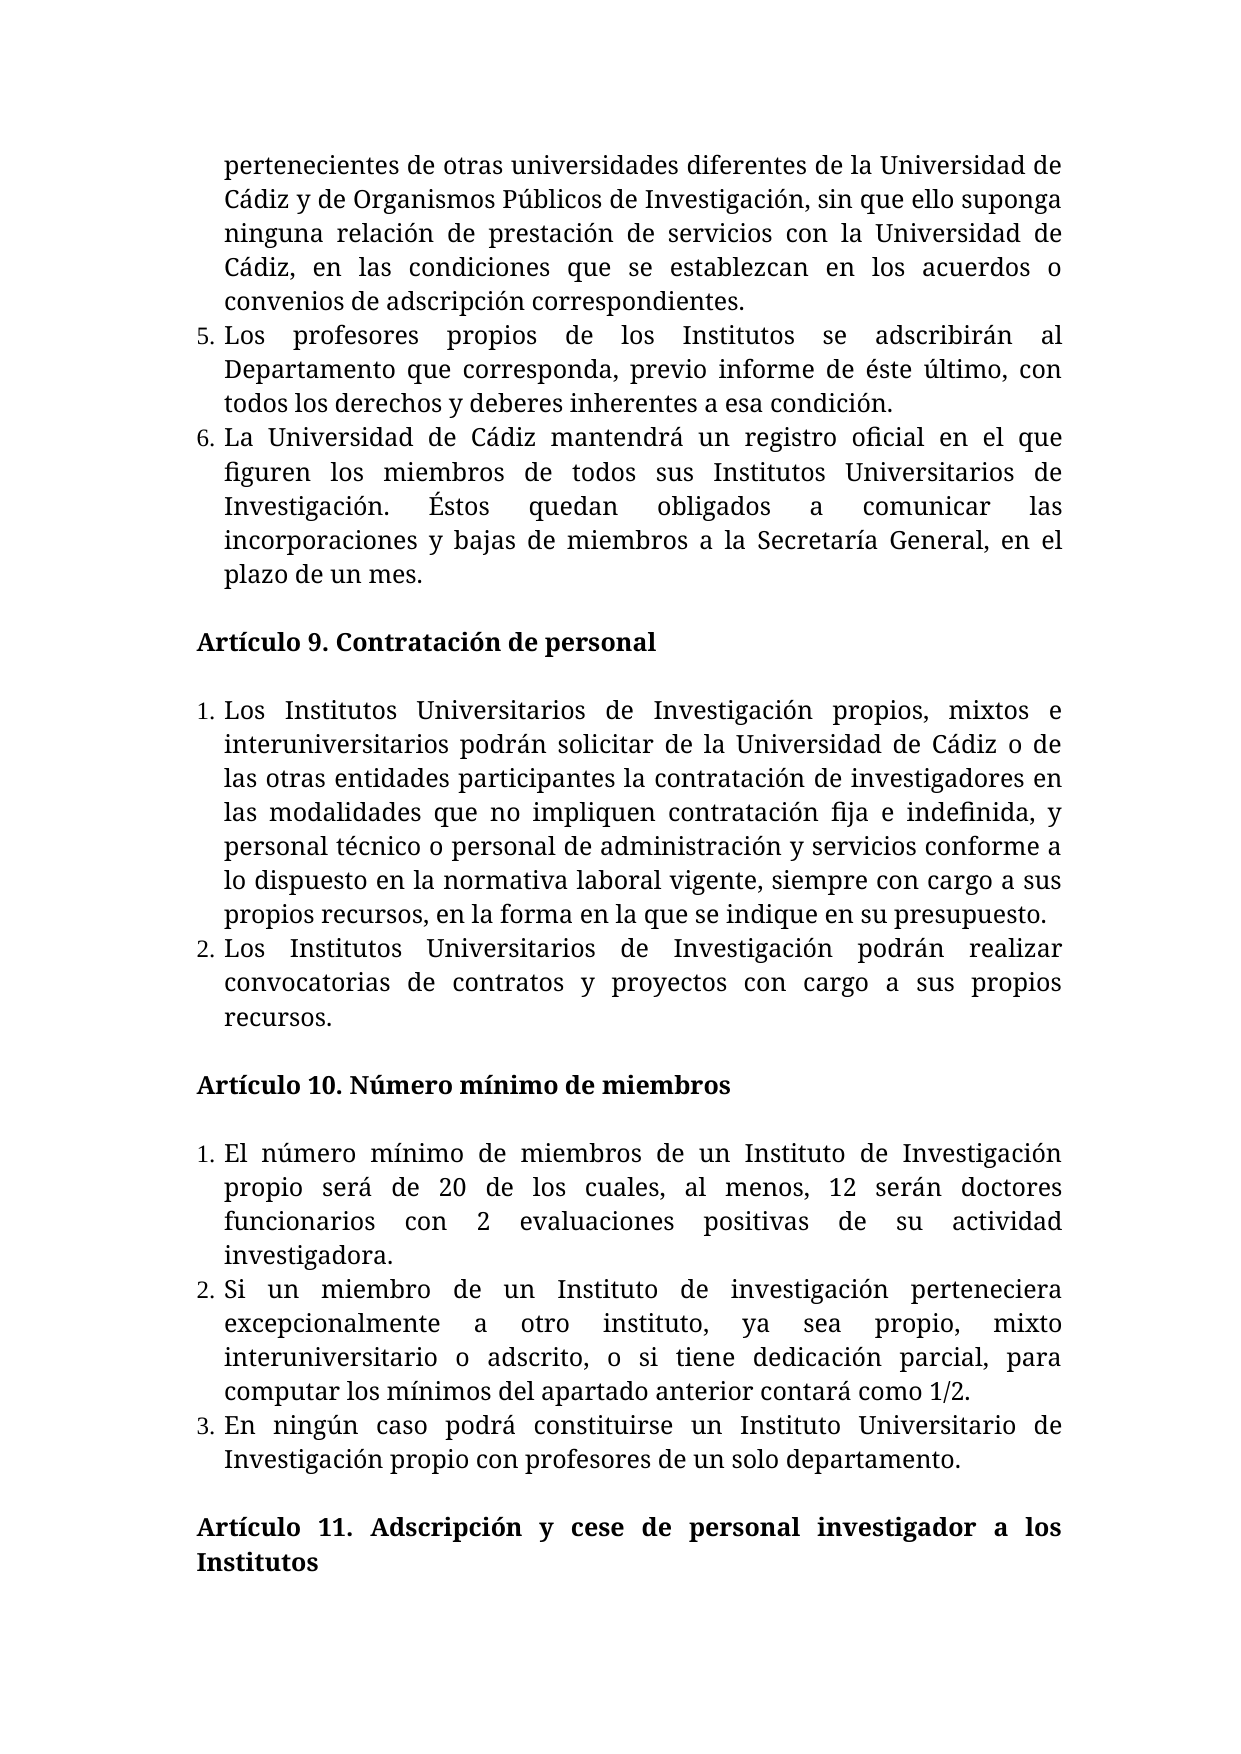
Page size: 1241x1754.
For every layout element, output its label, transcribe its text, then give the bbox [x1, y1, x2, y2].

list Los Institutos Universitarios de Investigación propios, mixtos e interuniversitarios podrán solicitar de la Universidad de Cádiz o de las otras entidades participantes la contratación de investigadores en las modalidades que no impliquen contratación fija e indefinida, y personal técnico o personal de administración y servicios conforme a lo dispuesto en la normativa laboral vigente, siempre con cargo a sus propios recursos, en la forma en la que se indique en su presupuesto. [196, 693, 1063, 931]
subtitle Artículo 9. Contratación de personal [196, 624, 1063, 658]
list Los Institutos Universitarios de Investigación podrán realizar convocatorias de contratos y proyectos con cargo a sus propios recursos. [196, 931, 1063, 1033]
list La Universidad de Cádiz mantendrá un registro oficial en el que figuren los miembros de todos sus Institutos Universitarios de Investigación. Éstos quedan obligados a comunicar las incorporaciones y bajas de miembros a la Secretaría General, en el plazo de un mes. [196, 420, 1063, 590]
list El número mínimo de miembros de un Instituto de Investigación propio será de 20 de los cuales, al menos, 12 serán doctores funcionarios con 2 evaluaciones positivas de su actividad investigadora. [196, 1135, 1063, 1272]
list En ningún caso podrá constituirse un Instituto Universitario de Investigación propio con profesores de un solo departamento. [196, 1408, 1063, 1476]
list Si un miembro de un Instituto de investigación perteneciera excepcionalmente a otro instituto, ya sea propio, mixto interuniversitario o adscrito, o si tiene dedicación parcial, para computar los mínimos del apartado anterior contará como 1/2. [196, 1272, 1063, 1408]
list Los profesores propios de los Institutos se adscribirán al Departamento que corresponda, previo informe de éste último, con todos los derechos y deberes inherentes a esa condición. [196, 318, 1063, 420]
subtitle Artículo 11. Adscripción y cese de personal investigador a los Institutos [196, 1510, 1063, 1578]
subtitle Artículo 10. Número mínimo de miembros [196, 1067, 1063, 1101]
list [196, 148, 1063, 318]
